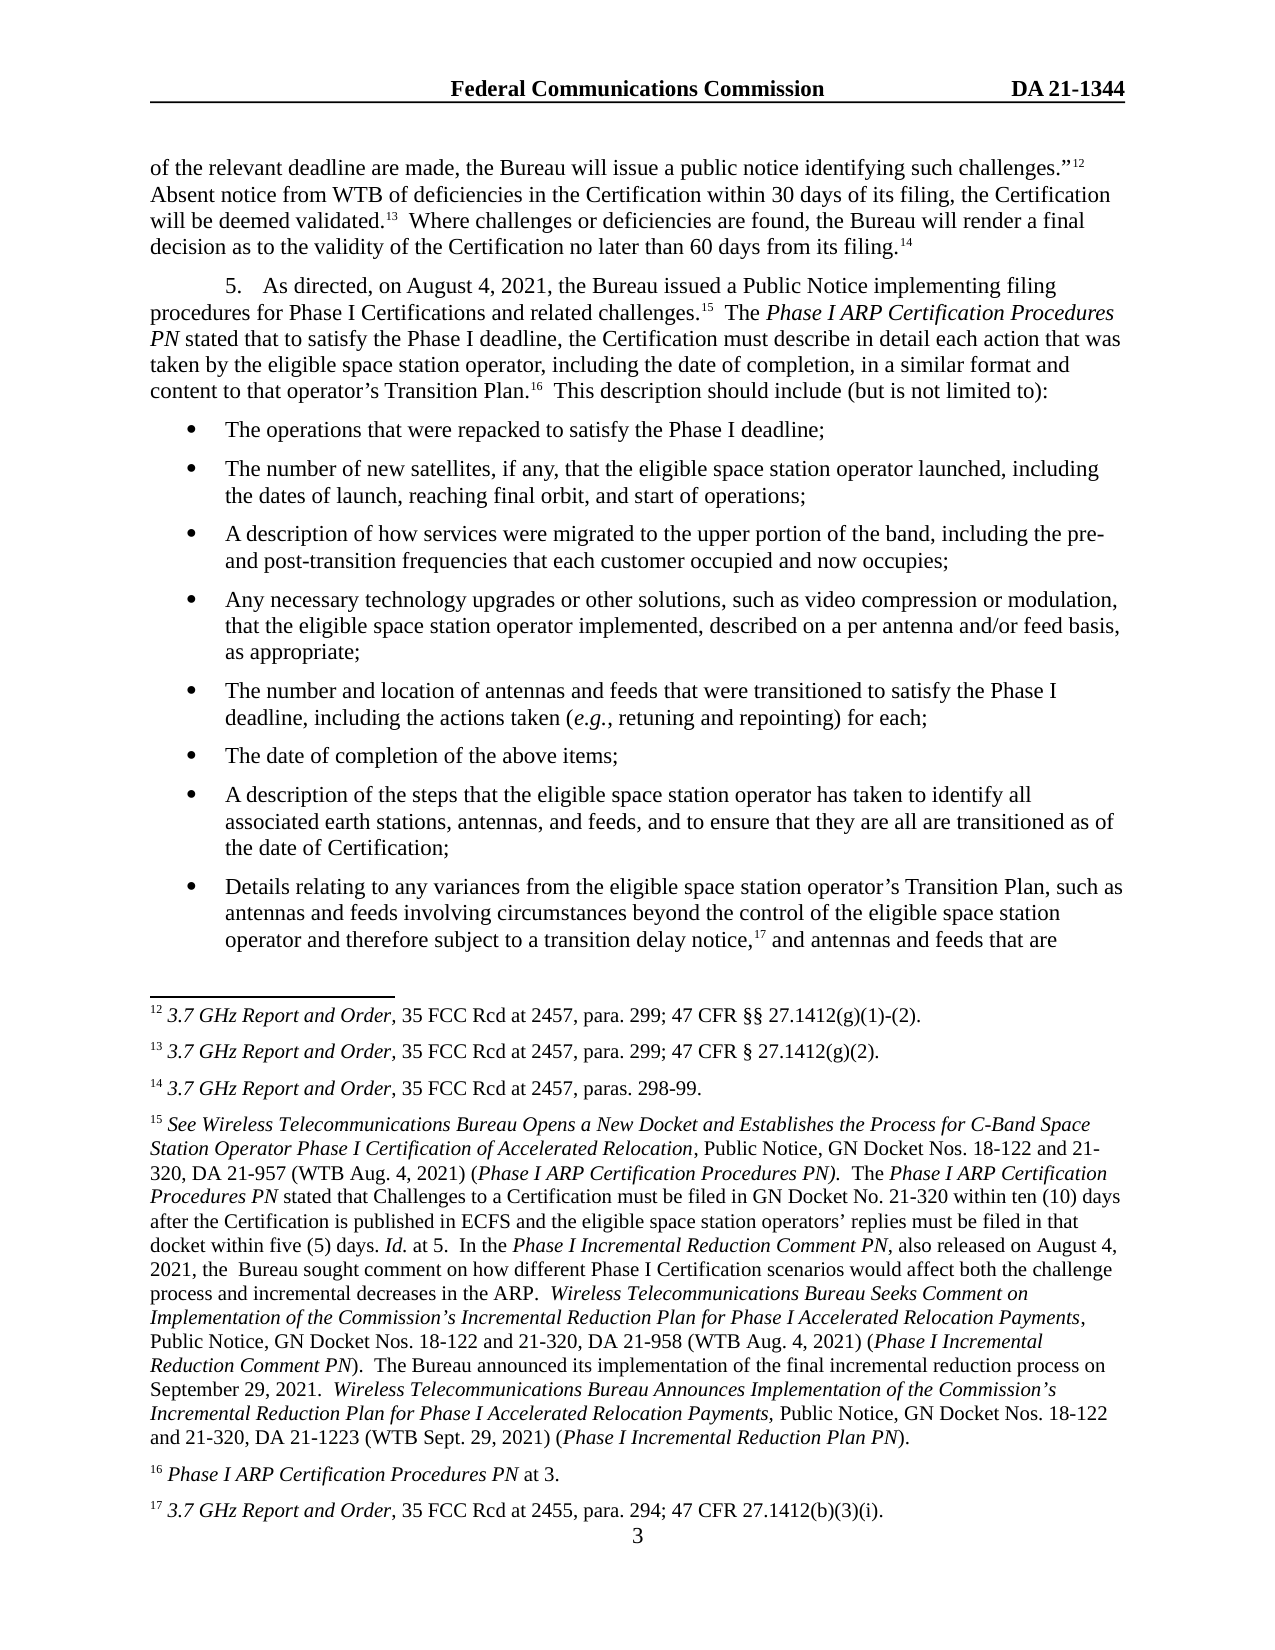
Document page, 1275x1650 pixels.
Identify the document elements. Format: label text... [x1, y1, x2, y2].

list The number and location of antennas and feeds that were transitioned to satisfy the Phase I deadline, including the actions taken (e.g., retuning and repointing) for each; [187, 677, 1125, 730]
list The number of new satellites, if any, that the eligible space station operator launched, including the dates of launch, reaching final orbit, and start of operations; [187, 455, 1125, 508]
list A description of how services were migrated to the upper portion of the band, including the pre- and post-transition frequencies that each customer occupied and now occupies; [187, 521, 1125, 573]
list The date of completion of the above items; [187, 742, 1125, 769]
list A description of the steps that the eligible space station operator has taken to identify all associated earth stations, antennas, and feeds, and to ensure that they are all are transitioned as of the date of Certification; [187, 781, 1125, 860]
text The 3.7 GHz Report and Order specified that an “eligible space station operator’s satisfaction of the Accelerated Relocation Deadlines will be determined by the timely filing of a Certification of Accelerated Relocation demonstrating, in good faith, that it has completed the necessary clearing actions to satisfy each deadline” and directed WTB to prescribe the form of such Certifications and any challenges by relevant stakeholders. WTB was also directed to establish the process for how any challenges may impact incremental decreases in the ARP. Further, “the Bureau, Clearinghouse, and relevant stakeholders will have the opportunity to review the Certification of Accelerated Relocation and identify potential deficiencies,” and if “credible challenges as to the space station operator’s satisfaction of the relevant deadline are made, the Bureau will issue a public notice identifying such challenges.” Absent notice from WTB of deficiencies in the Certification within 30 days of its filing, the Certification will be deemed validated. Where challenges or deficiencies are found, the Bureau will render a final decision as to the validity of the Certification no later than 60 days from its filing. [150, 154, 1125, 260]
list The operations that were repacked to satisfy the Phase I deadline; [187, 416, 1125, 443]
list Any necessary technology upgrades or other solutions, such as video compression or modulation, that the eligible space station operator implemented, described on a per antenna and/or feed basis, as appropriate; [187, 586, 1125, 665]
list Details relating to any variances from the eligible space station operator’s Transition Plan, such as antennas and feeds involving circumstances beyond the control of the eligible space station operator and therefore subject to a transition delay notice, and antennas and feeds that are otherwise pending removal from the most recent Incumbent Earth Station list or subject to an agreement regarding the transition between the eligible space station operator and the earth station operator. [187, 873, 1125, 952]
text As directed, on August 4, 2021, the Bureau issued a Public Notice implementing filing procedures for Phase I Certifications and related challenges. The Phase I ARP Certification Procedures PN stated that to satisfy the Phase I deadline, the Certification must describe in detail each action that was taken by the eligible space station operator, including the date of completion, in a similar format and content to that operator’s Transition Plan. This description should include (but is not limited to): [150, 272, 1125, 404]
